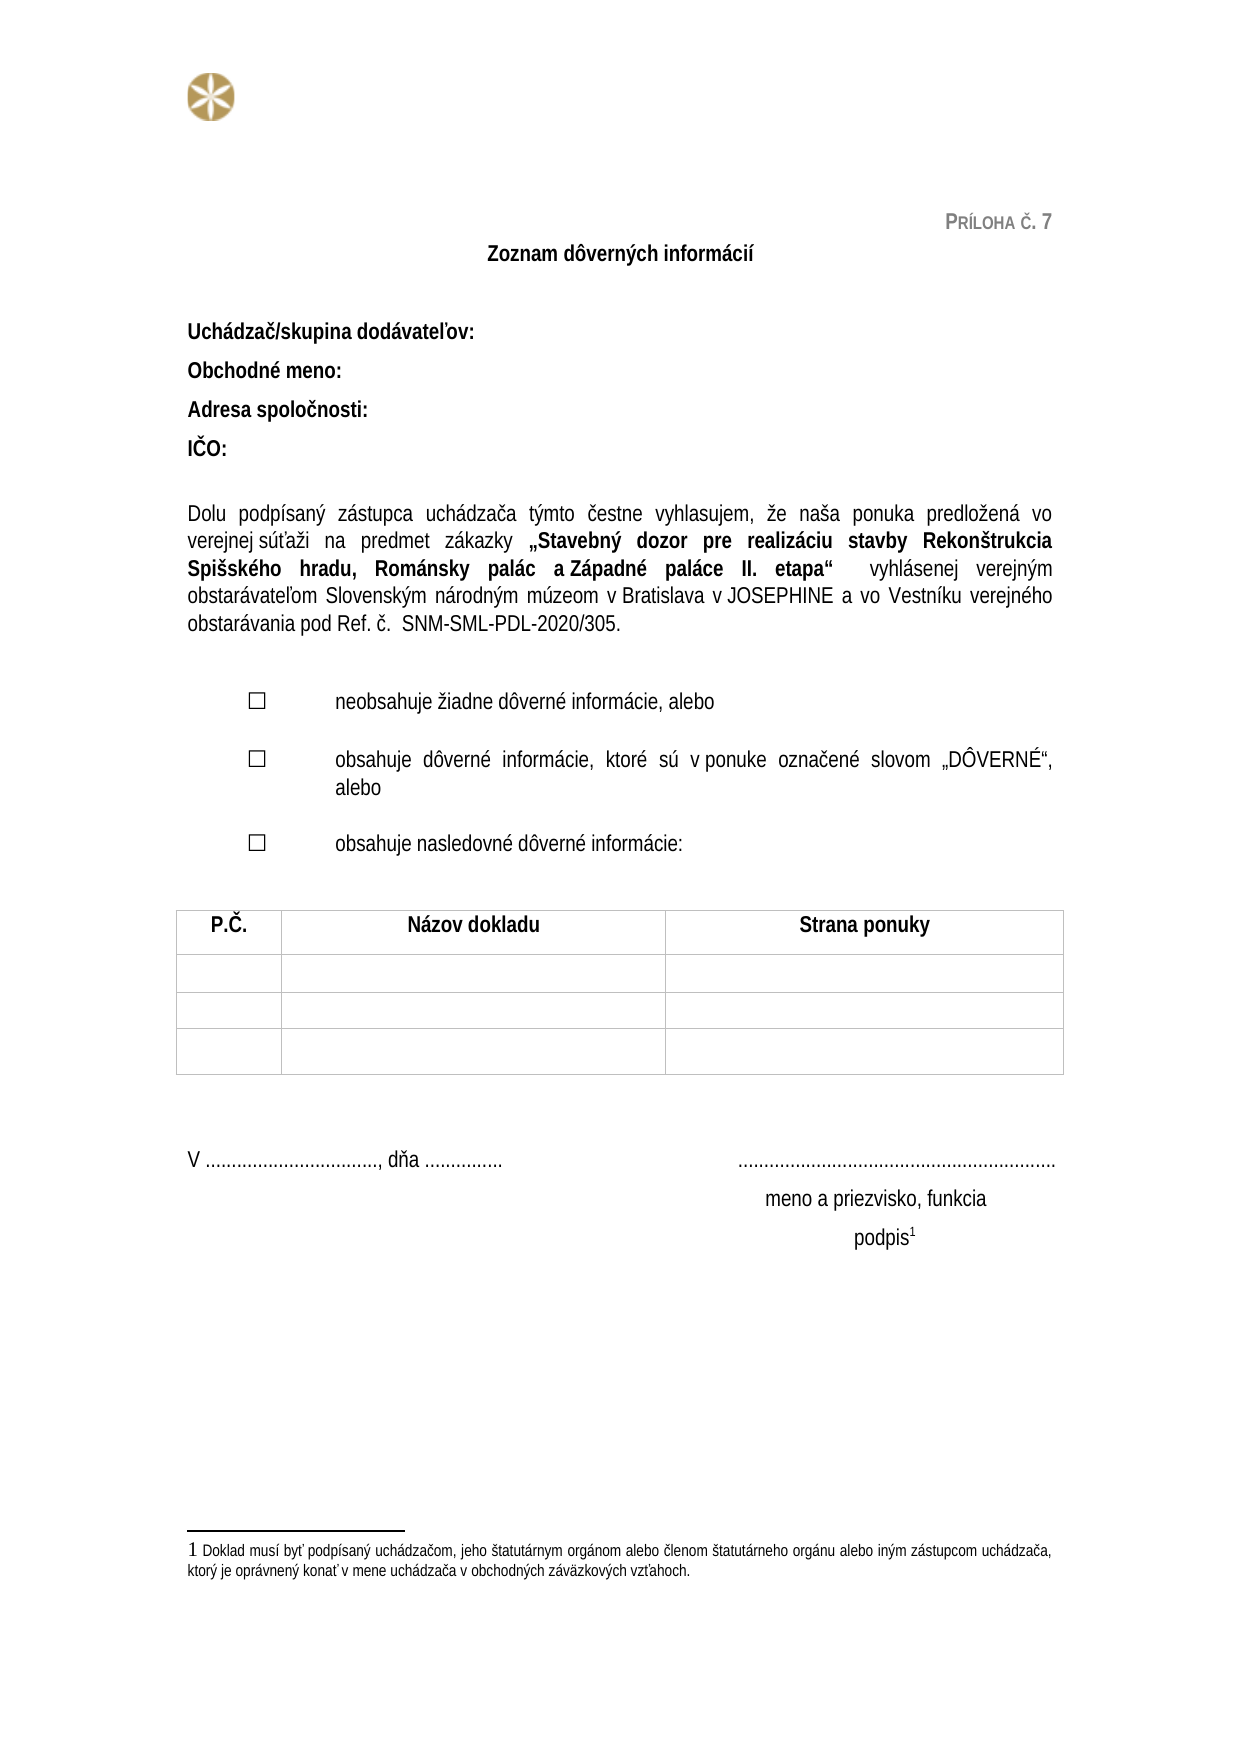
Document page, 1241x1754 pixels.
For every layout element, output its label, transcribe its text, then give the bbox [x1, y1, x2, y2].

table_cell [666, 955, 1063, 992]
table_header Názov dokladu [282, 911, 665, 954]
table_header ............................................................. meno a priezvisko, funkcia podpis [633, 1128, 1160, 1305]
text ☐ obsahuje dôverné informácie, ktoré sú v ponuke označené slovom „DÔVERNÉ“, alebo [247, 742, 1053, 800]
text IČO: [187, 434, 1053, 461]
table_cell [177, 993, 281, 1028]
table_cell [282, 1029, 665, 1074]
text Dolu podpísaný zástupca uchádzača týmto čestne vyhlasujem, že naša ponuka predložená vo verejnej súťaži na predmet zákazky „Stavebný dozor pre realizáciu stavby Rekonštrukcia Spišského hradu, Románsky palác a Západné paláce II. etapa“ vyhlásenej verejným obstarávateľom Slovenským národným múzeom v Bratislava v JOSEPHINE a vo Vestníku verejného obstarávania pod Ref. č. SNM-SML-PDL-2020/305. [187, 500, 1053, 636]
text Adresa spoločnosti: [187, 396, 1053, 422]
table_cell [282, 993, 665, 1028]
table_header Strana ponuky [666, 911, 1063, 954]
table_header P.Č. [177, 911, 281, 954]
text ☐ neobsahuje žiadne dôverné informácie, alebo [247, 685, 1053, 716]
table_cell [177, 955, 281, 992]
picture [187, 73, 235, 121]
table_header V ................................., dňa ............... [176, 1128, 633, 1305]
table_cell [282, 955, 665, 992]
table_cell [666, 1029, 1063, 1074]
text Uchádzač/skupina dodávateľov: [187, 318, 1053, 344]
table_cell [666, 993, 1063, 1028]
text Príloha č. 7 [187, 208, 1053, 234]
text Zoznam dôverných informácií [187, 240, 1053, 267]
text ☐ obsahuje nasledovné dôverné informácie: [247, 826, 1053, 858]
text Obchodné meno: [187, 357, 1053, 383]
table_cell [177, 1029, 281, 1074]
